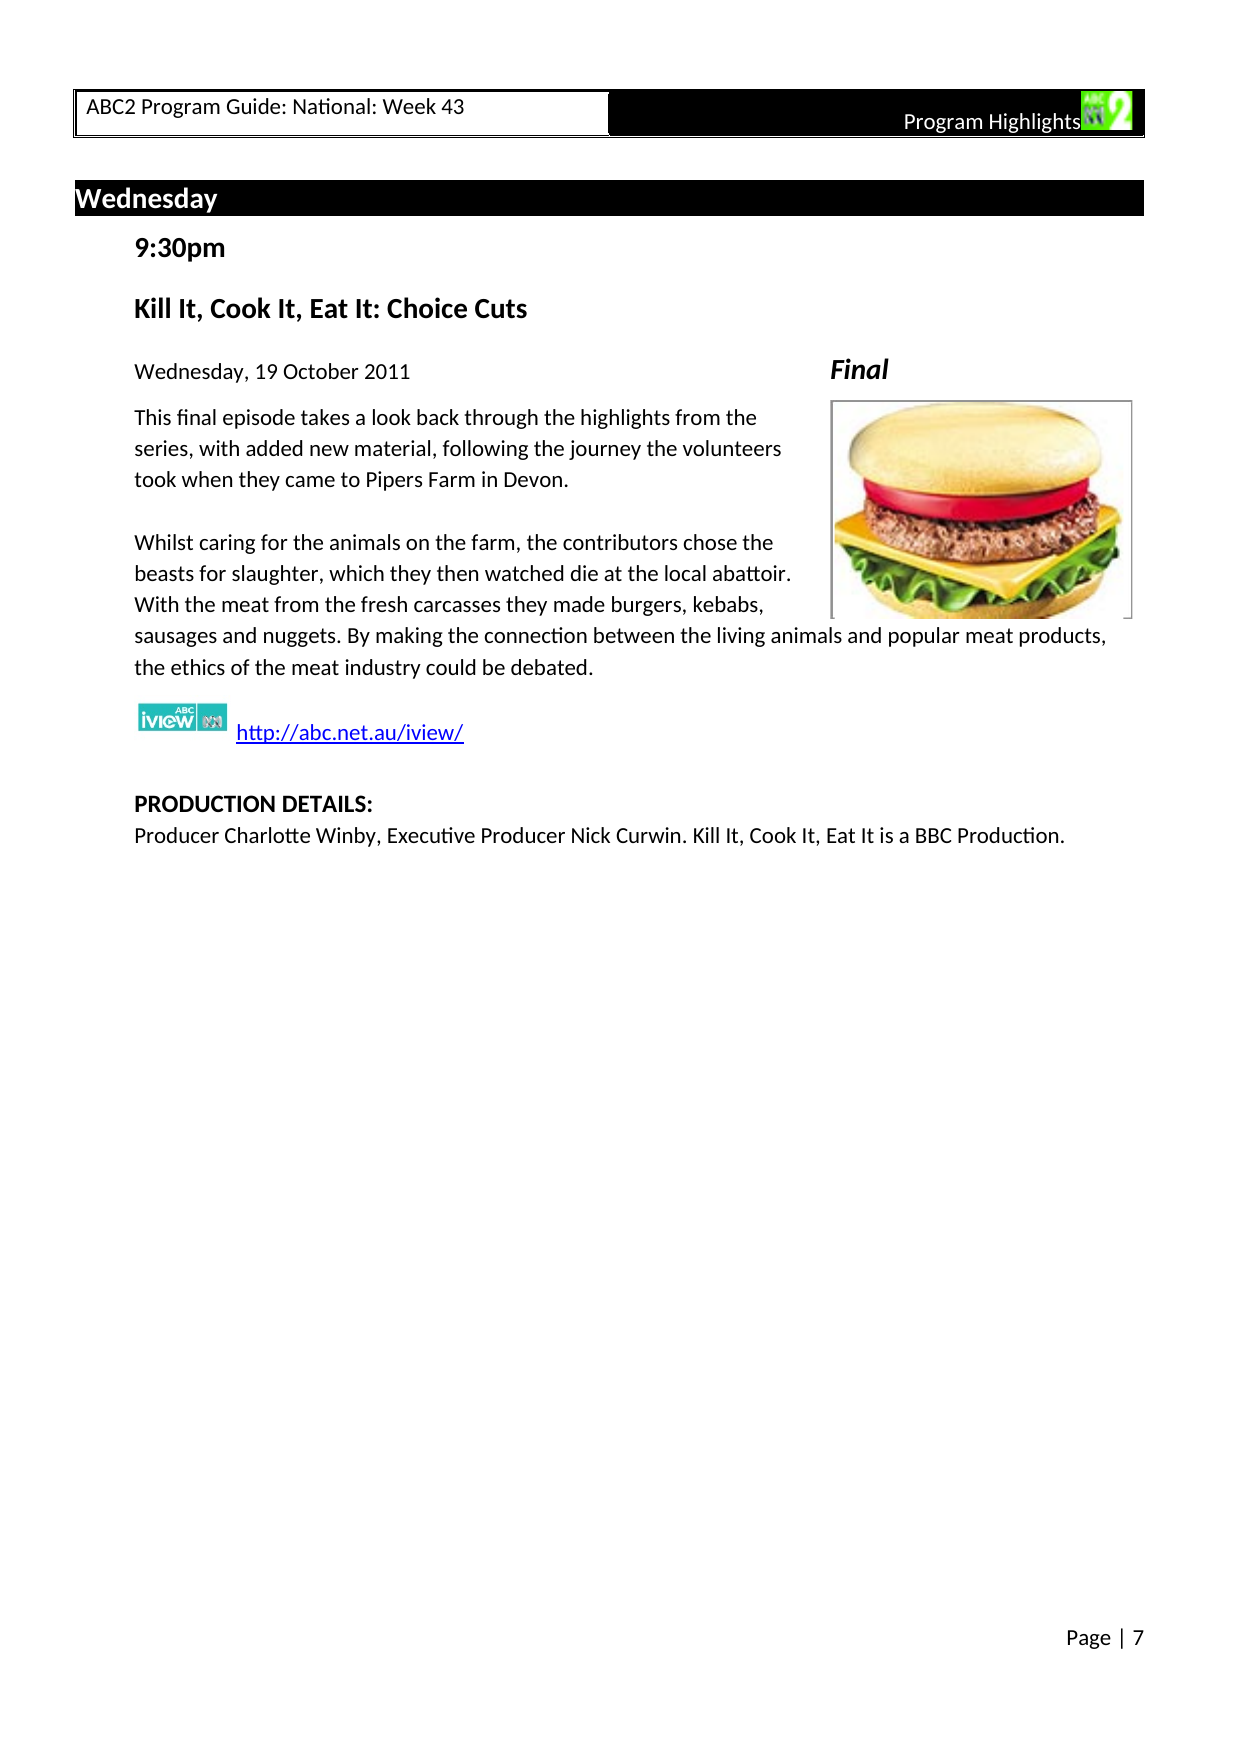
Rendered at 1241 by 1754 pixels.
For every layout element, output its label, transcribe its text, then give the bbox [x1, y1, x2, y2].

text Producer Charlotte Winby, Executive Producer Nick Curwin. Kill It, Cook It, Eat It is a BBC Production. [134, 818, 1144, 850]
text 9:30pm [134, 229, 1144, 265]
text Wednesday, 19 October 2011 Final [134, 351, 1144, 386]
text PRODUCTION DETAILS: [134, 788, 1144, 818]
subtitle Kill It, Cook It, Eat It: Choice Cuts [134, 290, 1144, 326]
table_header This final episode takes a look back through the highlights from the series, with added new material, following the journey the volunteers took when they came to Pipers Farm in Devon. Whilst caring for the animals on the farm, the contributors chose the beasts for slaughter, which they then watched die at the local abattoir. With the meat from the fresh carcasses they made burgers, kebabs, sausages and nuggets. By making the connection between the living animals and popular meat products, the ethics of the meat industry could be debated. http://abc.net.au/iview/ [123, 400, 1132, 746]
picture [134, 695, 231, 741]
picture [1081, 91, 1133, 130]
text Wednesday [75, 180, 1144, 216]
picture [830, 400, 1133, 619]
